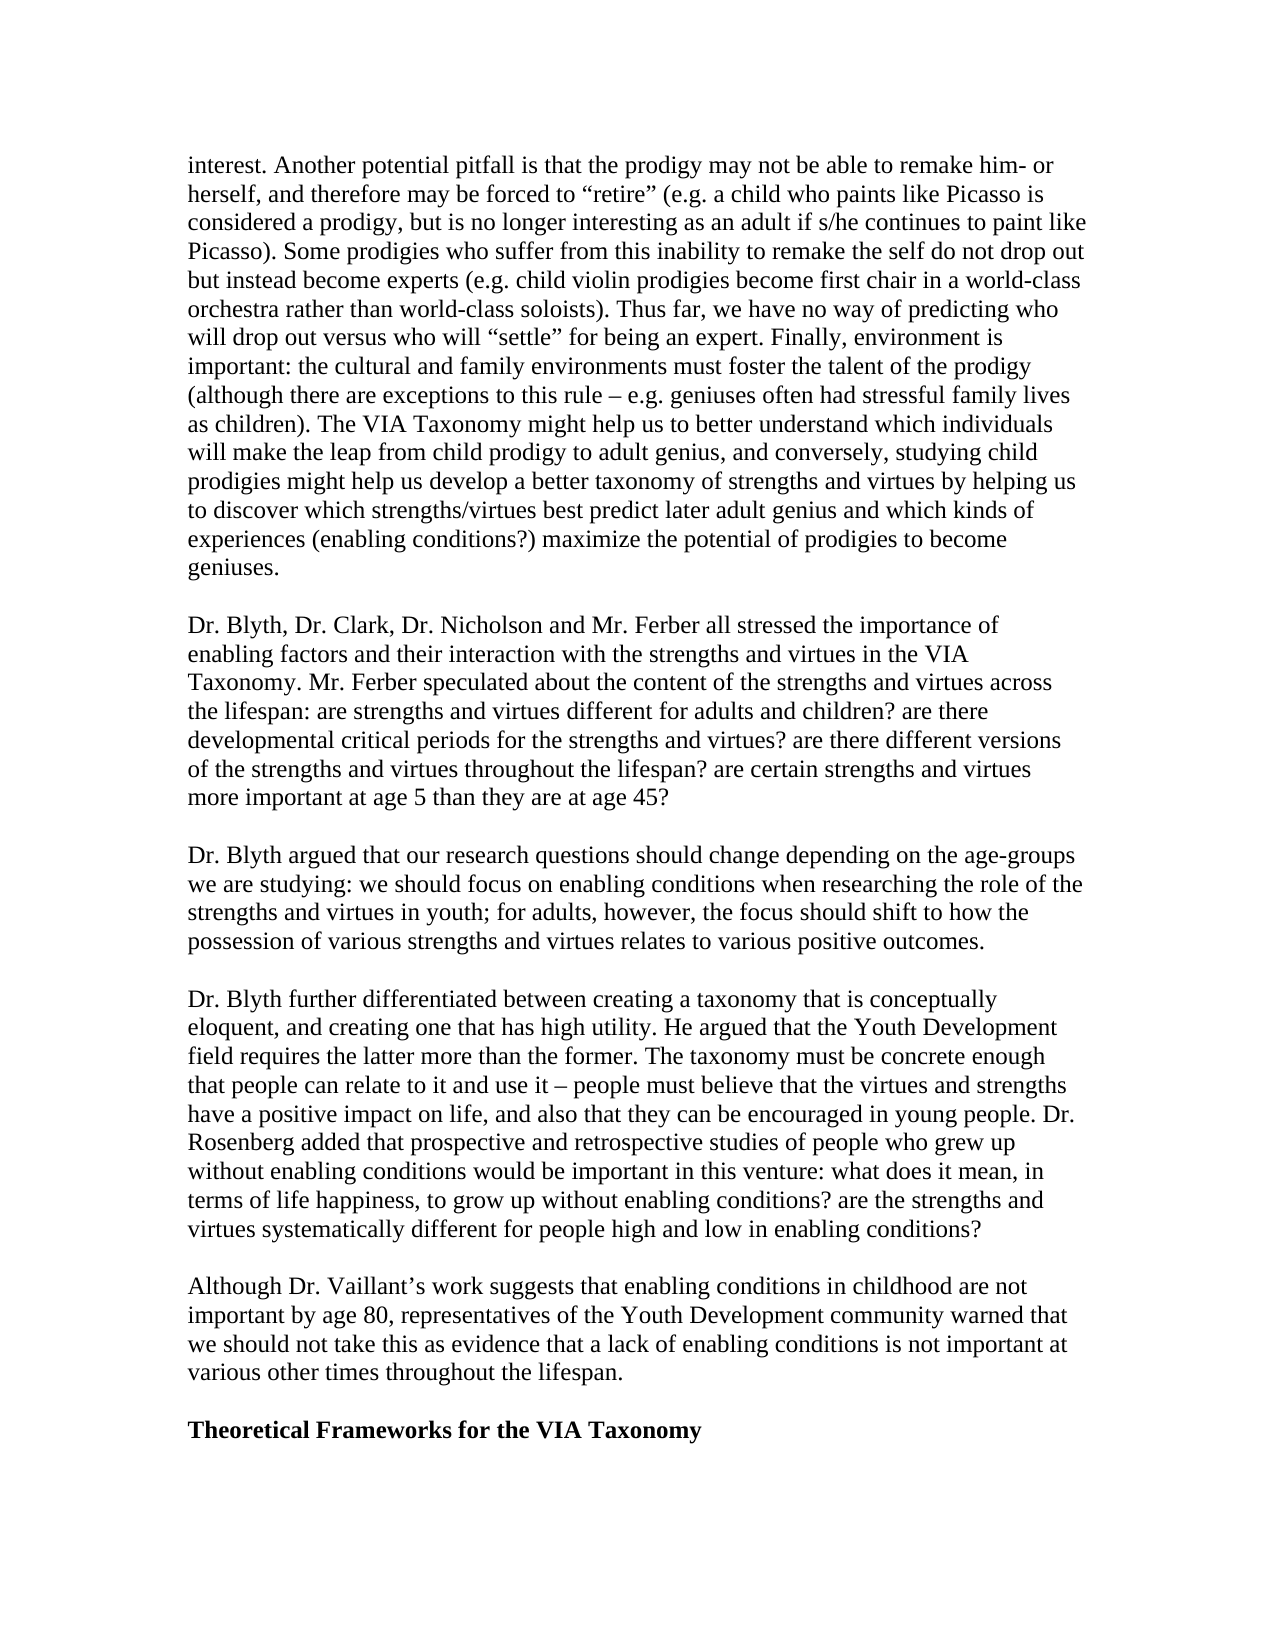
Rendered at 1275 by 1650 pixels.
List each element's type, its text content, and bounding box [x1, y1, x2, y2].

text Dr. Blyth further differentiated between creating a taxonomy that is conceptually eloquent, and creating one that has high utility. He argued that the Youth Development field requires the latter more than the former. The taxonomy must be concrete enough that people can relate to it and use it – people must believe that the virtues and strengths have a positive impact on life, and also that they can be encouraged in young people. Dr. Rosenberg added that prospective and retrospective studies of people who grew up without enabling conditions would be important in this venture: what does it mean, in terms of life happiness, to grow up without enabling conditions? are the strengths and virtues systematically different for people high and low in enabling conditions? [187, 984, 1087, 1242]
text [187, 150, 1087, 581]
text Dr. Blyth argued that our research questions should change depending on the age-groups we are studying: we should focus on enabling conditions when researching the role of the strengths and virtues in youth; for adults, however, the focus should shift to how the possession of various strengths and virtues relates to various positive outcomes. [187, 840, 1087, 955]
text Theoretical Frameworks for the VIA Taxonomy [187, 1415, 1087, 1444]
text Dr. Blyth, Dr. Clark, Dr. Nicholson and Mr. Ferber all stressed the importance of enabling factors and their interaction with the strengths and virtues in the VIA Taxonomy. Mr. Ferber speculated about the content of the strengths and virtues across the lifespan: are strengths and virtues different for adults and children? are there developmental critical periods for the strengths and virtues? are there different versions of the strengths and virtues throughout the lifespan? are certain strengths and virtues more important at age 5 than they are at age 45? [187, 610, 1087, 811]
text Although Dr. Vaillant’s work suggests that enabling conditions in childhood are not important by age 80, representatives of the Youth Development community warned that we should not take this as evidence that a lack of enabling conditions is not important at various other times throughout the lifespan. [187, 1271, 1087, 1386]
